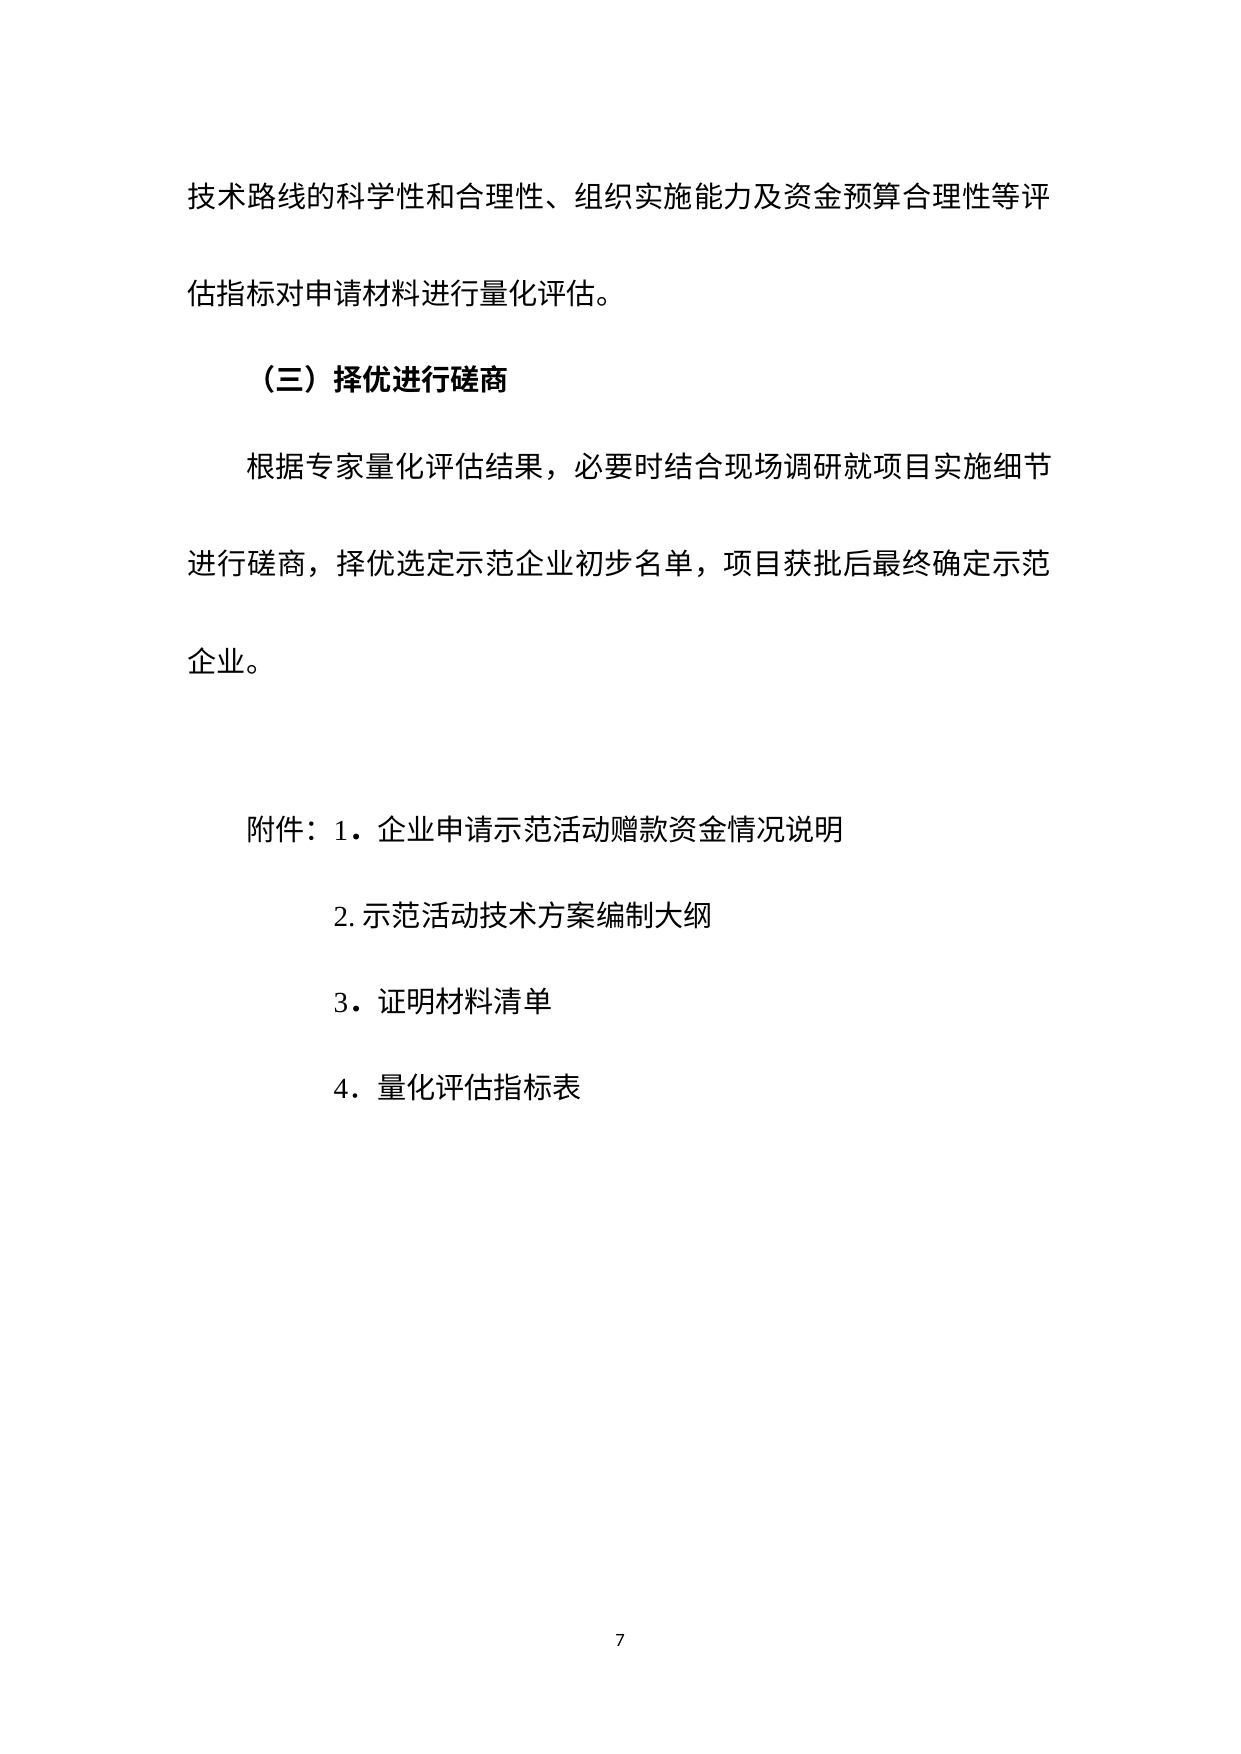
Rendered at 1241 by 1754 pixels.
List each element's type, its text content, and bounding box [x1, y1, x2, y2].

text 根据专家量化评估结果，必要时结合现场调研就项目实施细节进行磋商，择优选定示范企业初步名单，项目获批后最终确定示范企业。 [187, 432, 1053, 692]
text 3．证明材料清单 [187, 967, 1053, 1032]
text 2. 示范活动技术方案编制大纲 [187, 881, 1053, 946]
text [187, 162, 1053, 324]
text 附件：1．企业申请示范活动赠款资金情况说明 [187, 795, 1053, 860]
text 4．量化评估指标表 [187, 1053, 1053, 1118]
text （三）择优进行磋商 [187, 346, 1053, 411]
